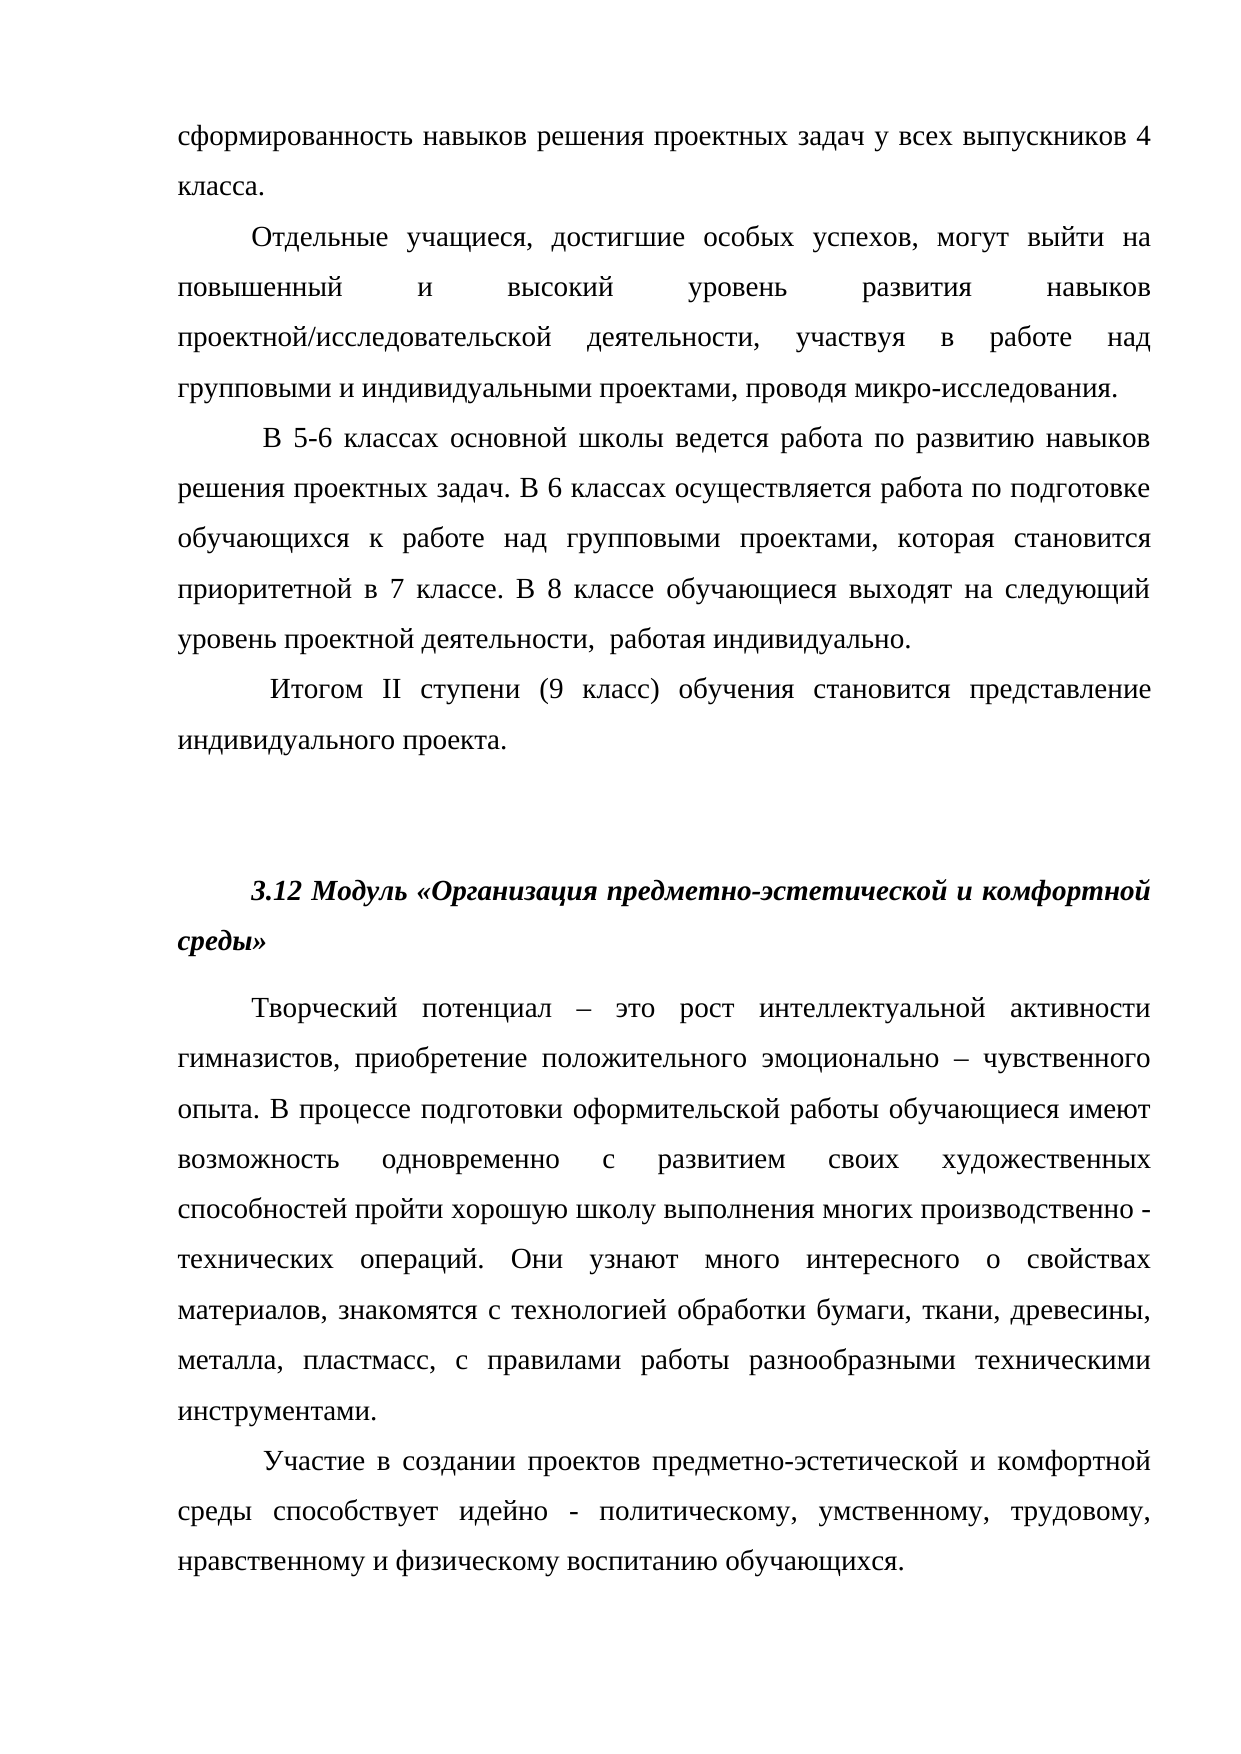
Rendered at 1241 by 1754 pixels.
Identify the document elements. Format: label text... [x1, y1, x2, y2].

text Итогом II ступени (9 класс) обучения становится представление индивидуального проекта. [177, 672, 1152, 755]
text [177, 118, 1152, 202]
text Творческий потенциал – это рост интеллектуальной активности гимназистов, приобретение положительного эмоционально – чувственного опыта. В процессе подготовки оформительской работы обучающиеся имеют возможность одновременно с развитием своих художественных способностей пройти хорошую школу выполнения многих производственно - технических операций. Они узнают много интересного о свойствах материалов, знакомятся с технологией обработки бумаги, ткани, древесины, металла, пластмасс, с правилами работы разнообразными техническими инструментами. [177, 990, 1152, 1426]
text 3.12 Модуль «Организация предметно-эстетической и комфортной среды» [177, 873, 1152, 957]
text В 5-6 классах основной школы ведется работа по развитию навыков решения проектных задач. В 6 классах осуществляется работа по подготовке обучающихся к работе над групповыми проектами, которая становится приоритетной в 7 классе. В 8 классе обучающиеся выходят на следующий уровень проектной деятельности, работая индивидуально. [177, 420, 1152, 655]
text Отдельные учащиеся, достигшие особых успехов, могут выйти на повышенный и высокий уровень развития навыков проектной/исследовательской деятельности, участвуя в работе над групповыми и индивидуальными проектами, проводя микро-исследования. [177, 219, 1152, 403]
text Участие в создании проектов предметно-эстетической и комфортной среды способствует идейно - политическому, умственному, трудовому, нравственному и физическому воспитанию обучающихся. [177, 1443, 1152, 1577]
